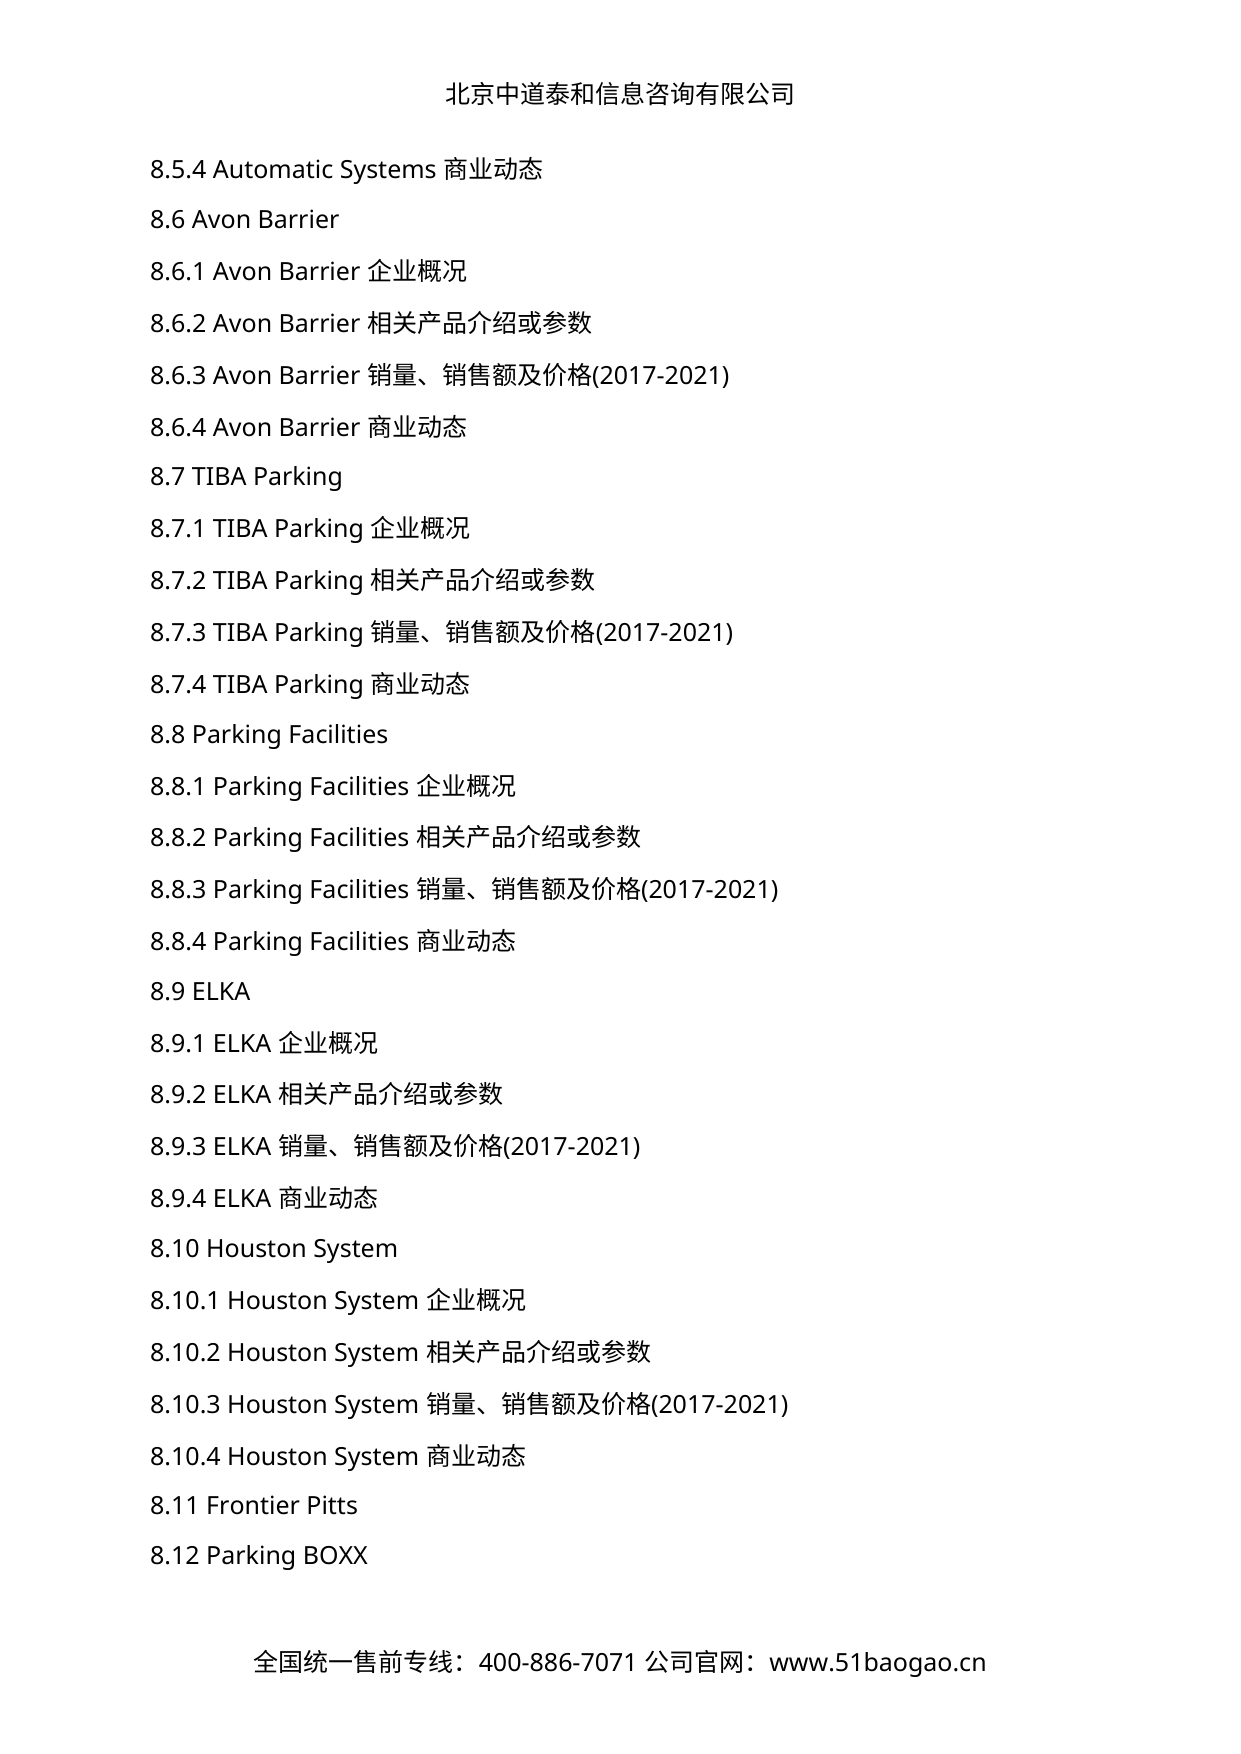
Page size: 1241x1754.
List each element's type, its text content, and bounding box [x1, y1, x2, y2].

text 8.6 Avon Barrier [150, 202, 1090, 236]
text 8.7.2 TIBA Parking 相关产品介绍或参数 [150, 561, 1090, 597]
text 8.11 Frontier Pitts [150, 1488, 1090, 1522]
text 8.9.2 ELKA 相关产品介绍或参数 [150, 1075, 1090, 1111]
text 8.7.4 TIBA Parking 商业动态 [150, 664, 1090, 701]
text 8.7 TIBA Parking [150, 459, 1090, 493]
text 8.8.3 Parking Facilities 销量、销售额及价格(2017-2021) [150, 870, 1090, 906]
text 8.8 Parking Facilities [150, 716, 1090, 750]
text 8.10.3 Houston System 销量、销售额及价格(2017-2021) [150, 1384, 1090, 1420]
text 8.10.1 Houston System 企业概况 [150, 1280, 1090, 1317]
text 8.9.3 ELKA 销量、销售额及价格(2017-2021) [150, 1127, 1090, 1163]
text 8.9 ELKA [150, 973, 1090, 1007]
text 8.10.4 Houston System 商业动态 [150, 1436, 1090, 1472]
text 8.8.1 Parking Facilities 企业概况 [150, 766, 1090, 802]
text 8.5.4 Automatic Systems 商业动态 [150, 150, 1090, 186]
text 8.6.2 Avon Barrier 相关产品介绍或参数 [150, 303, 1090, 340]
text 8.6.4 Avon Barrier 商业动态 [150, 407, 1090, 443]
text 8.8.2 Parking Facilities 相关产品介绍或参数 [150, 818, 1090, 854]
text 8.7.3 TIBA Parking 销量、销售额及价格(2017-2021) [150, 612, 1090, 649]
text 8.10 Houston System [150, 1231, 1090, 1265]
text 8.7.1 TIBA Parking 企业概况 [150, 509, 1090, 545]
text 8.9.4 ELKA 商业动态 [150, 1179, 1090, 1215]
text 8.9.1 ELKA 企业概况 [150, 1023, 1090, 1059]
text 8.6.3 Avon Barrier 销量、销售额及价格(2017-2021) [150, 355, 1090, 392]
text 8.12 Parking BOXX [150, 1537, 1090, 1572]
text 8.10.2 Houston System 相关产品介绍或参数 [150, 1332, 1090, 1368]
text 8.8.4 Parking Facilities 商业动态 [150, 922, 1090, 958]
text 8.6.1 Avon Barrier 企业概况 [150, 252, 1090, 288]
